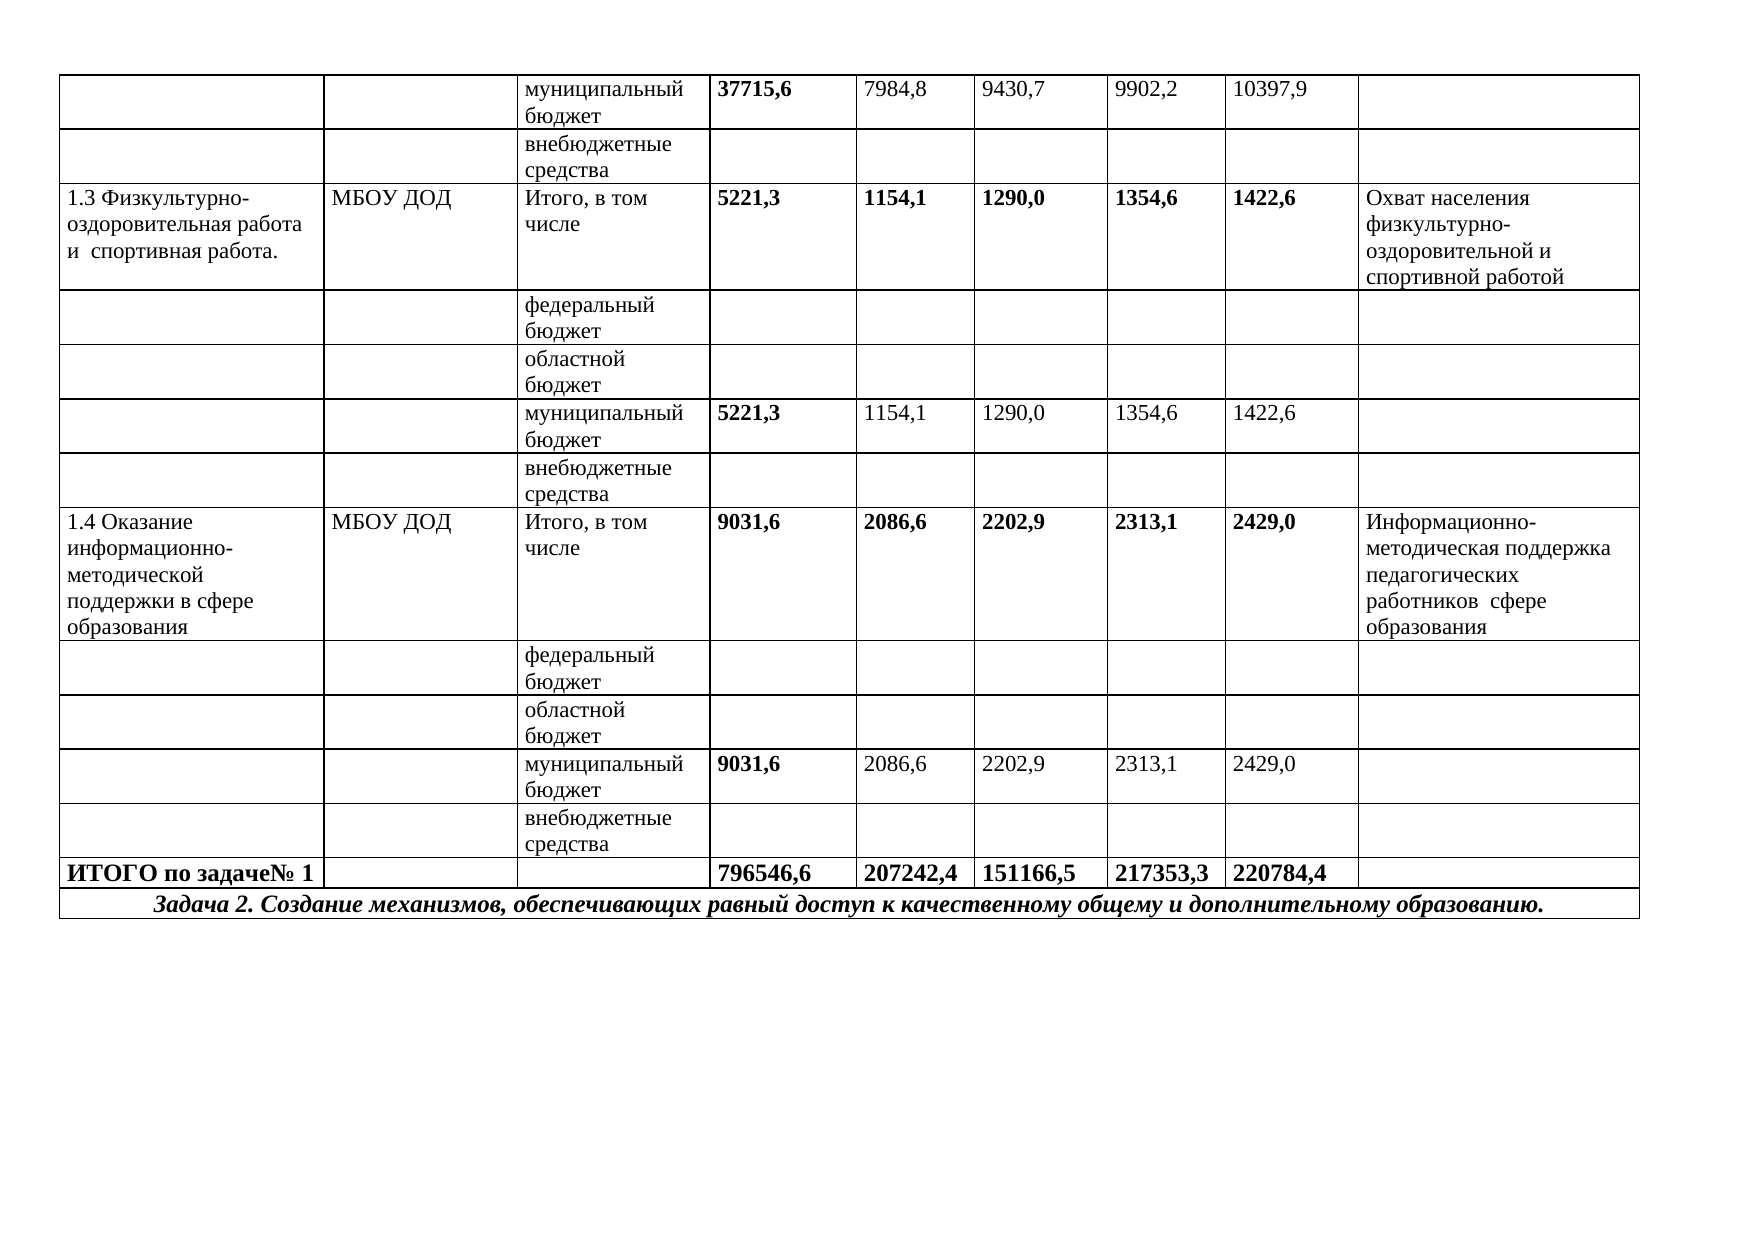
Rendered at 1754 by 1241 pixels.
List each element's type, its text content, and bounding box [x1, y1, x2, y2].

table_cell 1.4 Оказание информационно-методической поддержки в сфере образования [60, 508, 323, 640]
table_cell 9031,6 [711, 508, 856, 640]
table_cell [1226, 454, 1358, 506]
table_cell [1359, 696, 1639, 748]
table_cell [857, 130, 974, 182]
table_cell [325, 345, 517, 398]
table_cell 2086,6 [857, 508, 974, 640]
table_cell 2086,6 [857, 750, 974, 803]
table_cell [1359, 76, 1639, 128]
table_cell [1226, 804, 1358, 857]
table_cell [711, 345, 856, 398]
table_cell [60, 130, 323, 182]
table_cell 1354,6 [1108, 400, 1225, 452]
table_cell [711, 804, 856, 857]
table_cell [1359, 400, 1639, 452]
table_cell [857, 291, 974, 344]
table_cell [857, 454, 974, 506]
table_cell [325, 130, 517, 182]
table_cell 151166,5 [975, 858, 1107, 887]
table_cell 2429,0 [1226, 508, 1358, 640]
table_cell [711, 130, 856, 182]
table_cell [1359, 750, 1639, 803]
table_cell [1108, 291, 1225, 344]
table_cell [60, 696, 323, 748]
table_cell 9031,6 [711, 750, 856, 803]
table_cell [1108, 641, 1225, 694]
table_cell [975, 291, 1107, 344]
table_cell [1226, 291, 1358, 344]
table_cell 2202,9 [975, 508, 1107, 640]
table_cell Итого, в том числе [518, 184, 709, 289]
table_cell 9430,7 [975, 76, 1107, 128]
table_cell Задача 2. Создание механизмов, обеспечивающих равный доступ к качественному общему и дополнительному образованию. [60, 889, 1639, 917]
table_cell [60, 345, 323, 398]
table_cell [711, 291, 856, 344]
table_cell 7984,8 [857, 76, 974, 128]
table_cell 2313,1 [1108, 750, 1225, 803]
table_cell [975, 454, 1107, 506]
table_cell областной бюджет [518, 696, 709, 748]
table_cell Итого, в том числе [518, 508, 709, 640]
table_cell [1359, 641, 1639, 694]
table_cell [325, 858, 517, 887]
table_cell 1.3 Физкультурно-оздоровительная работа и спортивная работа. [60, 184, 323, 289]
table_cell [1226, 130, 1358, 182]
table_cell [857, 641, 974, 694]
table_cell [60, 804, 323, 857]
table_cell федеральный бюджет [518, 291, 709, 344]
table_cell [1108, 804, 1225, 857]
table_cell муниципальный бюджет [518, 76, 709, 128]
table_cell муниципальный бюджет [518, 750, 709, 803]
table_cell 1290,0 [975, 400, 1107, 452]
table_cell 1154,1 [857, 184, 974, 289]
table_cell [325, 291, 517, 344]
table_cell [1359, 130, 1639, 182]
table_cell [1359, 291, 1639, 344]
table_cell [518, 858, 709, 887]
table_cell 217353,3 [1108, 858, 1225, 887]
table_cell [325, 454, 517, 506]
table_cell [325, 750, 517, 803]
table_cell 1154,1 [857, 400, 974, 452]
table_cell [325, 641, 517, 694]
table_cell [60, 400, 323, 452]
table_cell [711, 696, 856, 748]
table_cell [975, 804, 1107, 857]
table_cell внебюджетные средства [518, 130, 709, 182]
table_cell [975, 641, 1107, 694]
table_cell 1354,6 [1108, 184, 1225, 289]
table_cell [1226, 696, 1358, 748]
table_cell [711, 454, 856, 506]
table_cell 10397,9 [1226, 76, 1358, 128]
table_cell федеральный бюджет [518, 641, 709, 694]
table_cell Информационно-методическая поддержка педагогических работников сфере образования [1359, 508, 1639, 640]
table_cell [1359, 454, 1639, 506]
table_cell 5221,3 [711, 184, 856, 289]
table_cell [1226, 641, 1358, 694]
table_cell 1422,6 [1226, 184, 1358, 289]
table_cell 37715,6 [711, 76, 856, 128]
table_cell [1108, 454, 1225, 506]
table_cell внебюджетные средства [518, 804, 709, 857]
table_cell муниципальный бюджет [518, 400, 709, 452]
table_cell МБОУ ДОД [325, 508, 517, 640]
table_cell 2429,0 [1226, 750, 1358, 803]
table_cell [325, 804, 517, 857]
table_cell МБОУ ДОД [325, 184, 517, 289]
table_cell [1108, 696, 1225, 748]
table_cell 2313,1 [1108, 508, 1225, 640]
table_cell [857, 345, 974, 398]
table_cell 9902,2 [1108, 76, 1225, 128]
table_cell [975, 696, 1107, 748]
table_cell областной бюджет [518, 345, 709, 398]
table_cell [60, 454, 323, 506]
table_cell 5221,3 [711, 400, 856, 452]
table_cell [975, 130, 1107, 182]
table_cell [1226, 345, 1358, 398]
table_cell [1359, 804, 1639, 857]
table_cell [1108, 130, 1225, 182]
table_cell 796546,6 [711, 858, 856, 887]
table_cell внебюджетные средства [518, 454, 709, 506]
table_cell [857, 696, 974, 748]
table_cell [325, 400, 517, 452]
table_cell Охват населения физкультурно-оздоровительной и спортивной работой [1359, 184, 1639, 289]
table_cell [325, 76, 517, 128]
table_cell [60, 76, 323, 128]
table_cell 207242,4 [857, 858, 974, 887]
table_cell [711, 641, 856, 694]
table_cell [1108, 345, 1225, 398]
table_cell 1422,6 [1226, 400, 1358, 452]
table_cell 220784,4 [1226, 858, 1358, 887]
table_cell [1359, 345, 1639, 398]
table_cell [1359, 858, 1639, 887]
table_cell [60, 291, 323, 344]
table_cell 2202,9 [975, 750, 1107, 803]
table_cell [975, 345, 1107, 398]
table_cell ИТОГО по задаче№ 1 [60, 858, 323, 887]
table_cell [60, 641, 323, 694]
table_cell [325, 696, 517, 748]
table_cell [60, 750, 323, 803]
table_cell [857, 804, 974, 857]
table_cell 1290,0 [975, 184, 1107, 289]
